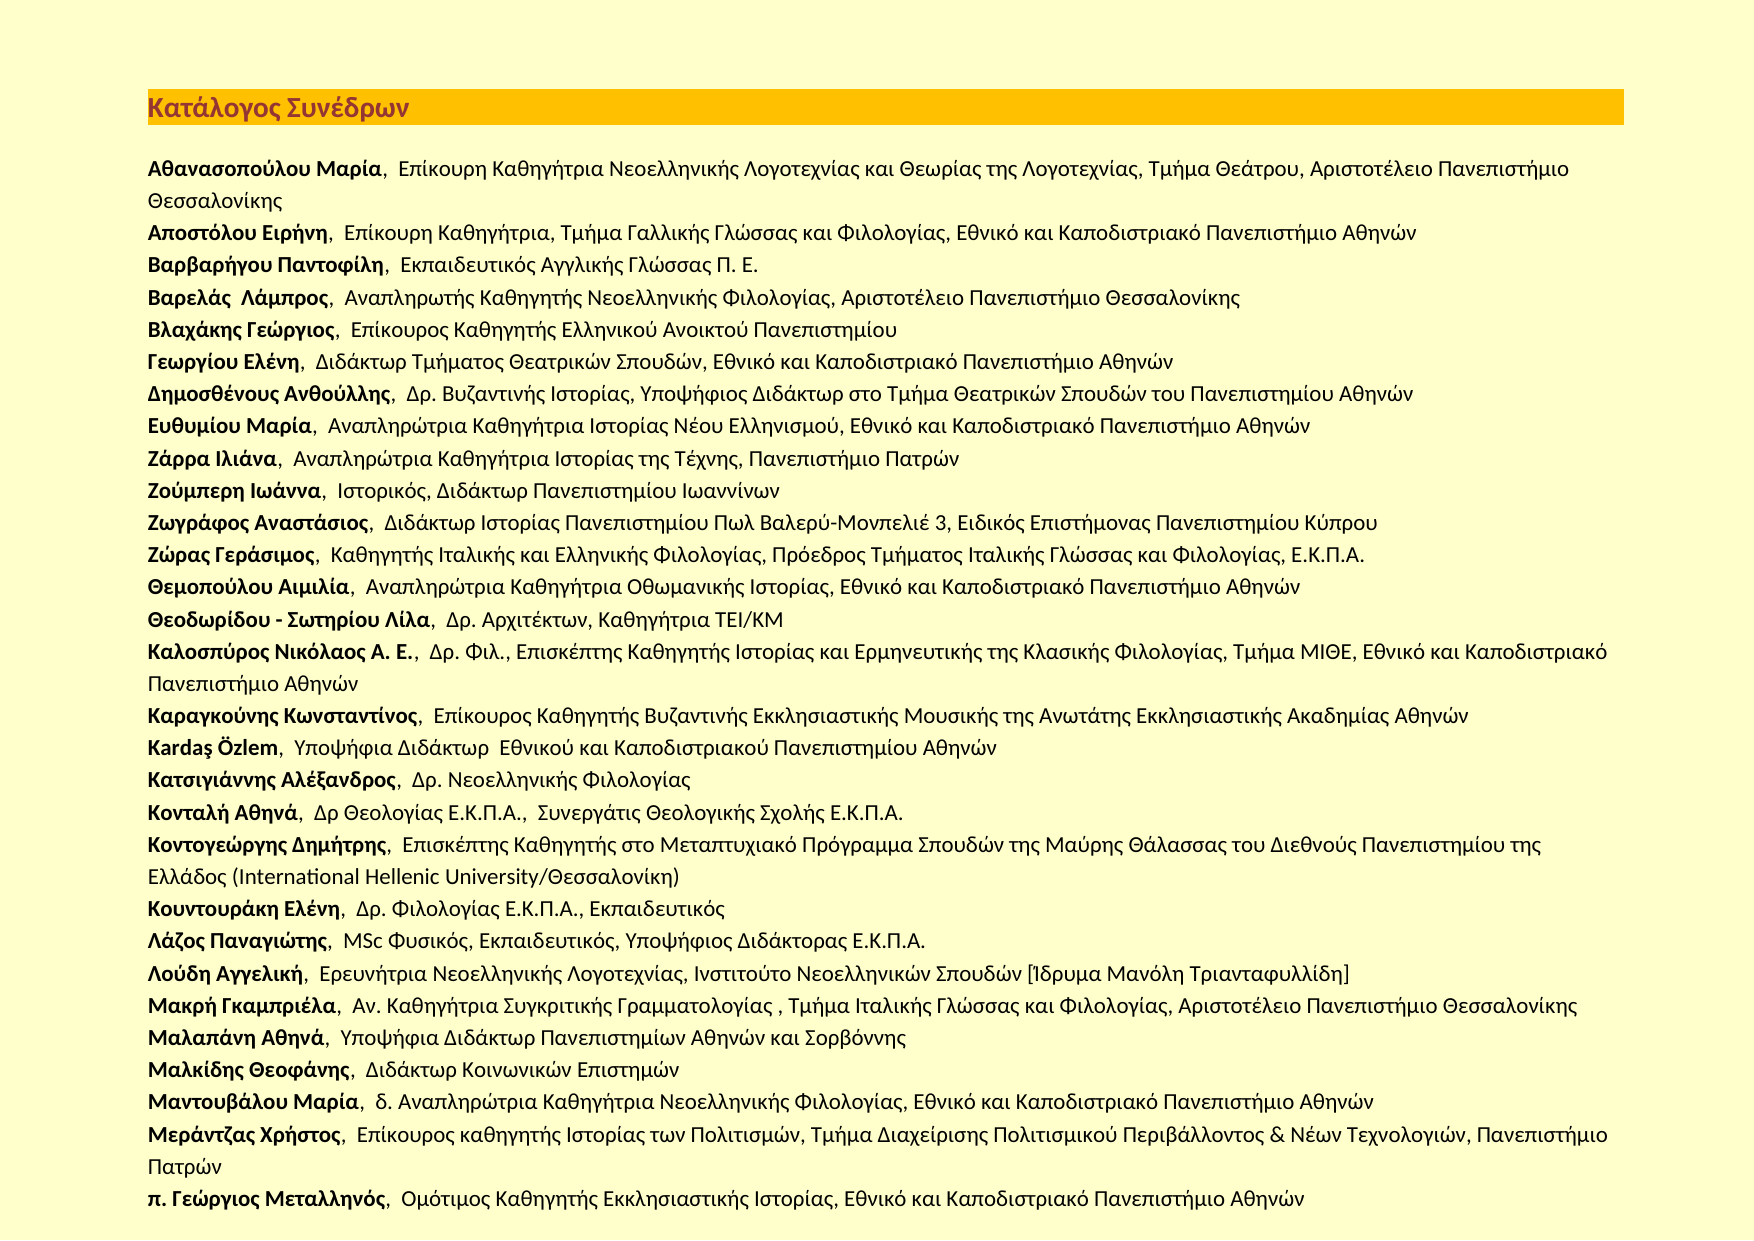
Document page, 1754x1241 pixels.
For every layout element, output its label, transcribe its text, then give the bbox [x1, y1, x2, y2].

text Λάζος Παναγιώτης, MSc Φυσικός, Eκπαιδευτικός, Υποψήφιος Διδάκτορας Ε.Κ.Π.Α. [148, 927, 1624, 954]
text Κardaş Özlem, Υποψήφια Διδάκτωρ Εθνικού και Καποδιστριακού Πανεπιστημίου Αθηνών [148, 733, 1624, 761]
text Θεοδωρίδου - Σωτηρίου Λίλα, Δρ. Αρχιτέκτων, Καθηγήτρια ΤΕΙ/ΚΜ [148, 605, 1624, 633]
text Κοντογεώργης Δημήτρης, Επισκέπτης Καθηγητής στο Μεταπτυχιακό Πρόγραμμα Σπουδών της Μαύρης Θάλασσας του Διεθνούς Πανεπιστημίου της Ελλάδος (International Hellenic University/Θεσσαλονίκη) [148, 830, 1624, 890]
text Θεμοπούλου Αιμιλία, Αναπληρώτρια Καθηγήτρια Οθωμανικής Ιστορίας, Εθνικό και Καποδιστριακό Πανεπιστήμιο Αθηνών [148, 572, 1624, 601]
text Αποστόλου Ειρήνη, Επίκουρη Καθηγήτρια, Τμήμα Γαλλικής Γλώσσας και Φιλολογίας, Εθνικό και Καποδιστριακό Πανεπιστήμιο Αθηνών [148, 218, 1624, 246]
text Ζωγράφος Αναστάσιος, Διδάκτωρ Ιστορίας Πανεπιστημίου Πωλ Βαλερύ-Μονπελιέ 3, Ειδικός Επιστήμονας Πανεπιστημίου Κύπρου [148, 508, 1624, 536]
text Λούδη Αγγελική, Ερευνήτρια Νεοελληνικής Λογοτεχνίας, Ινστιτούτο Νεοελληνικών Σπουδών [Ίδρυμα Μανόλη Τριανταφυλλίδη] [148, 959, 1624, 987]
text Γεωργίου Ελένη, Διδάκτωρ Τμήματος Θεατρικών Σπουδών, Εθνικό και Καποδιστριακό Πανεπιστήμιο Αθηνών [148, 347, 1624, 375]
text Δημοσθένους Ανθούλλης, Δρ. Βυζαντινής Ιστορίας, Υποψήφιος Διδάκτωρ στο Τμήμα Θεατρικών Σπουδών του Πανεπιστημίου Αθηνών [148, 379, 1624, 407]
text Βαρβαρήγου Παντοφίλη, Εκπαιδευτικός Αγγλικής Γλώσσας Π. Ε. [148, 251, 1624, 279]
text Κατσιγιάννης Αλέξανδρος, Δρ. Νεοελληνικής Φιλολογίας [148, 766, 1624, 794]
text Κατάλογος Συνέδρων [148, 89, 1624, 125]
text Μαλκίδης Θεοφάνης, Διδάκτωρ Κοινωνικών Επιστημών [148, 1055, 1624, 1083]
text Μαλαπάνη Αθηνά, Υποψήφια Διδάκτωρ Πανεπιστημίων Αθηνών και Σορβόννης [148, 1023, 1624, 1051]
text Ζώρας Γεράσιμος, Καθηγητής Ιταλικής και Ελληνικής Φιλολογίας, Πρόεδρος Τμήματος Ιταλικής Γλώσσας και Φιλολογίας, Ε.Κ.Π.Α. [148, 540, 1624, 568]
text Μαντουβάλου Μαρία, δ. Αναπληρώτρια Καθηγήτρια Νεοελληνικής Φιλολογίας, Εθνικό και Καποδιστριακό Πανεπιστήμιο Αθηνών [148, 1087, 1624, 1116]
text Ευθυμίου Μαρία, Αναπληρώτρια Καθηγήτρια Ιστορίας Νέου Ελληνισμού, Εθνικό και Καποδιστριακό Πανεπιστήμιο Αθηνών [148, 412, 1624, 439]
text Κονταλή Αθηνά, Δρ Θεολογίας Ε.Κ.Π.Α., Συνεργάτις Θεολογικής Σχολής Ε.Κ.Π.Α. [148, 798, 1624, 826]
text π. Γεώργιος Μεταλληνός, Ομότιμος Καθηγητής Εκκλησιαστικής Ιστορίας, Εθνικό και Καποδιστριακό Πανεπιστήμιο Αθηνών [148, 1184, 1624, 1212]
text Αθανασοπούλου Μαρία, Επίκουρη Καθηγήτρια Νεοελληνικής Λογοτεχνίας και Θεωρίας της Λογοτεχνίας, Τμήμα Θεάτρου, Αριστοτέλειο Πανεπιστήμιο Θεσσαλονίκης [148, 154, 1624, 214]
text Βλαχάκης Γεώργιος, Επίκουρος Καθηγητής Ελληνικού Ανοικτού Πανεπιστημίου [148, 315, 1624, 343]
text Ζάρρα Ιλιάνα, Αναπληρώτρια Καθηγήτρια Ιστορίας της Τέχνης, Πανεπιστήμιο Πατρών [148, 444, 1624, 472]
text Κουντουράκη Ελένη, Δρ. Φιλολογίας Ε.Κ.Π.Α., Εκπαιδευτικός [148, 894, 1624, 922]
text Μεράντζας Χρήστος, Επίκουρος καθηγητής Ιστορίας των Πολιτισμών, Τμήμα Διαχείρισης Πολιτισμικού Περιβάλλοντος & Νέων Τεχνολογιών, Πανεπιστήμιο Πατρών [148, 1120, 1624, 1180]
text Μακρή Γκαμπριέλα, Αν. Καθηγήτρια Συγκριτικής Γραμματολογίας , Τμήμα Ιταλικής Γλώσσας και Φιλολογίας, Αριστοτέλειο Πανεπιστήμιο Θεσσαλονίκης [148, 991, 1624, 1019]
text Καλοσπύρος Νικόλαος Α. Ε., Δρ. Φιλ., Επισκέπτης Καθηγητής Ιστορίας και Ερμηνευτικής της Κλασικής Φιλολογίας, Τμήμα ΜΙΘΕ, Εθνικό και Καποδιστριακό Πανεπιστήμιο Αθηνών [148, 637, 1624, 697]
text Καραγκούνης Κωνσταντίνος, Επίκουρος Καθηγητής Βυζαντινής Εκκλησιαστικής Μουσικής της Ανωτάτης Εκκλησιαστικής Ακαδημίας Αθηνών [148, 701, 1624, 729]
text Ζούμπερη Ιωάννα, Ιστορικός, Διδάκτωρ Πανεπιστημίου Ιωαννίνων [148, 476, 1624, 504]
text Βαρελάς Λάμπρος, Αναπληρωτής Καθηγητής Νεοελληνικής Φιλολογίας, Αριστοτέλειο Πανεπιστήμιο Θεσσαλονίκης [148, 283, 1624, 311]
